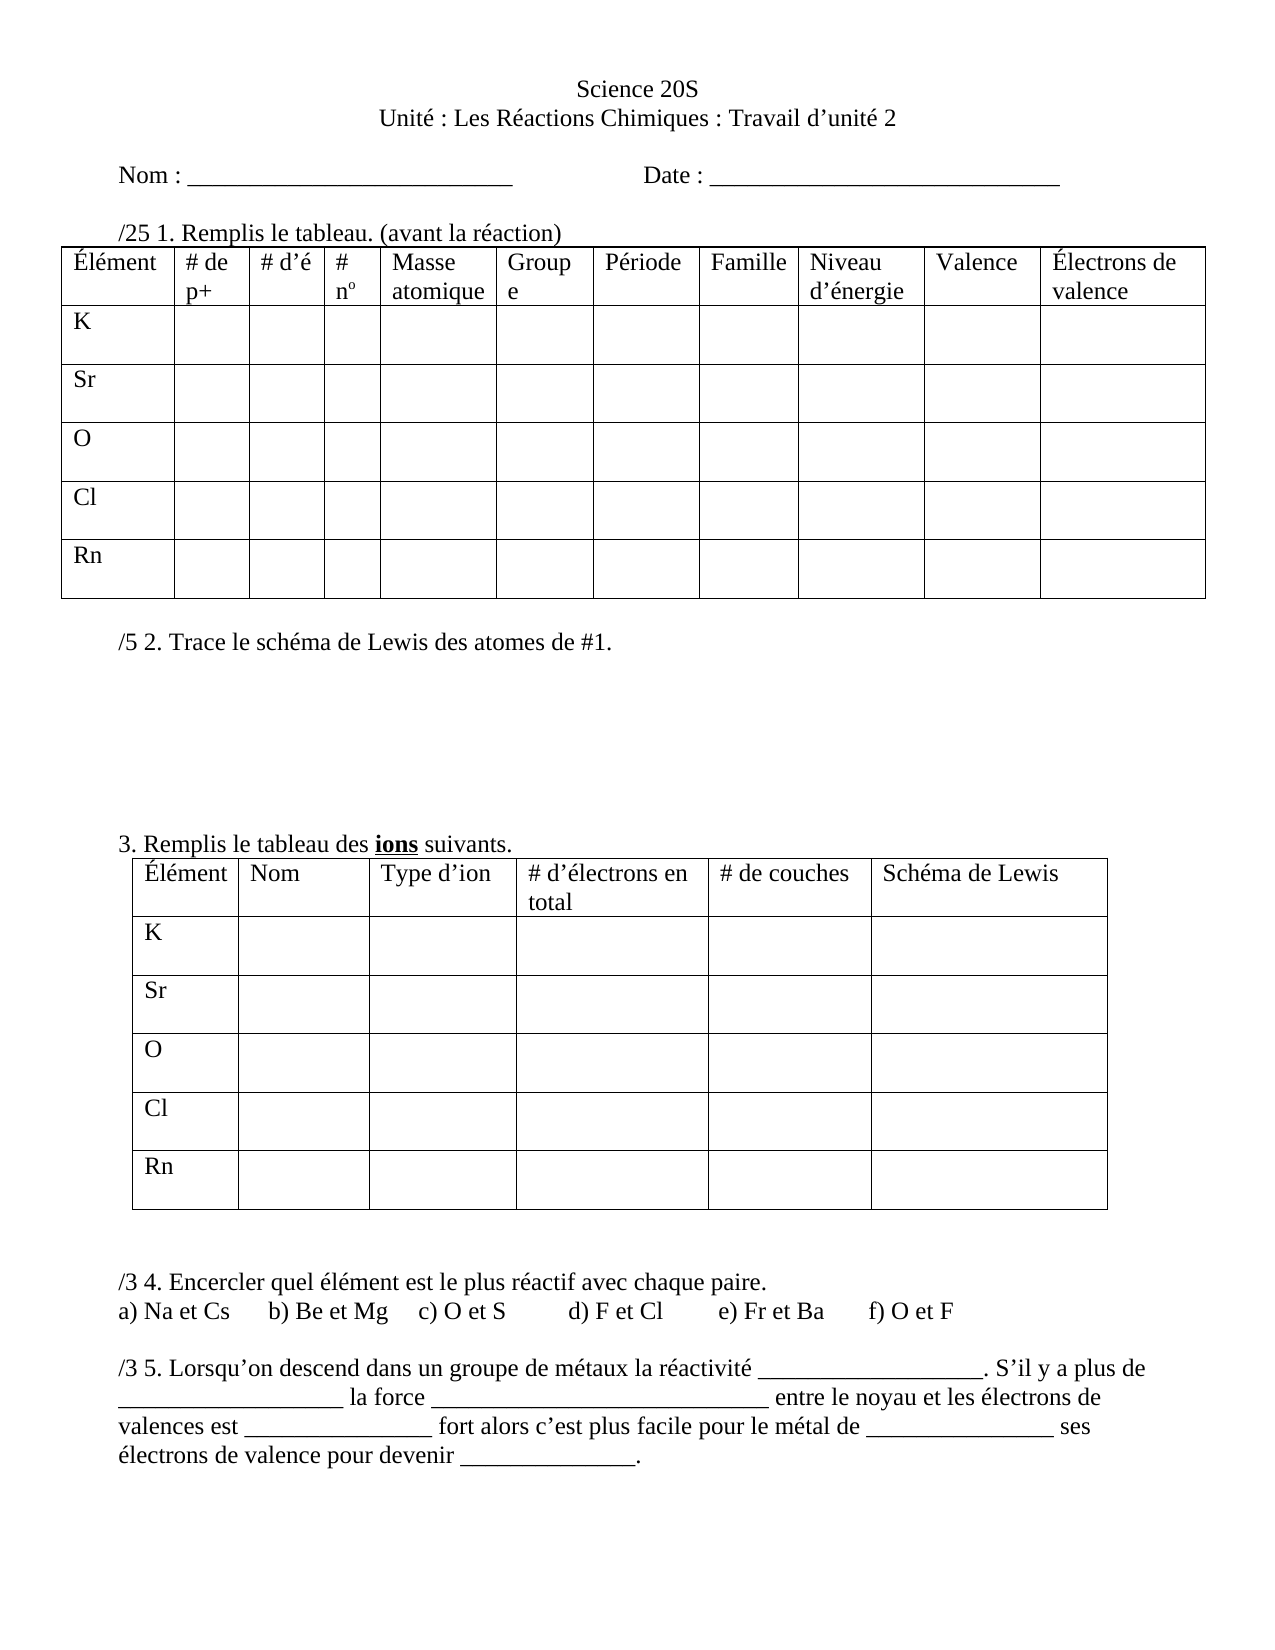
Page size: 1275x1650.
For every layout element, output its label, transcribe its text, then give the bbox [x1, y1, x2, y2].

table_cell [709, 1034, 871, 1092]
table_header Niveau d’énergie [799, 248, 924, 305]
table_header Nom [239, 859, 369, 916]
table_header Schéma de Lewis [872, 859, 1107, 916]
table_cell [175, 482, 249, 539]
table_cell [799, 365, 924, 422]
table_header # d’é [250, 248, 324, 305]
table_cell [872, 917, 1107, 974]
table_cell [1041, 540, 1205, 598]
table_cell [1041, 423, 1205, 481]
table_header Type d’ion [370, 859, 516, 916]
text /5 2. Trace le schéma de Lewis des atomes de #1. [118, 627, 1157, 656]
table_cell Cl [133, 1093, 238, 1150]
table_cell Rn [62, 540, 174, 598]
table_cell [175, 423, 249, 481]
table_cell [594, 423, 699, 481]
table_header # d’électrons en total [517, 859, 708, 916]
table_cell Sr [62, 365, 174, 422]
table_cell [250, 540, 324, 598]
table_header Période [594, 248, 699, 305]
table_cell [799, 423, 924, 481]
table_cell K [62, 306, 174, 363]
table_cell [1041, 306, 1205, 363]
table_cell Cl [62, 482, 174, 539]
table_cell Rn [133, 1151, 238, 1209]
table_cell Sr [133, 976, 238, 1033]
table_cell [370, 1093, 516, 1150]
table_cell [709, 1093, 871, 1150]
table_cell [517, 1093, 708, 1150]
table_cell [517, 1034, 708, 1092]
table_cell [239, 917, 369, 974]
table_cell [799, 306, 924, 363]
table_cell O [62, 423, 174, 481]
table_cell [250, 306, 324, 363]
table_cell [1041, 365, 1205, 422]
table_cell [325, 482, 380, 539]
table_cell [700, 482, 798, 539]
table_cell [381, 423, 496, 481]
table_cell O [133, 1034, 238, 1092]
table_cell [925, 306, 1040, 363]
table_header Masse atomique [381, 248, 496, 305]
table_cell [381, 482, 496, 539]
table_header Élément [62, 248, 174, 305]
table_cell [594, 540, 699, 598]
table_cell [497, 306, 593, 363]
table_cell [239, 976, 369, 1033]
table_cell [700, 306, 798, 363]
table_cell [872, 1093, 1107, 1150]
table_cell [594, 306, 699, 363]
table_cell [594, 365, 699, 422]
table_cell [925, 365, 1040, 422]
table_cell [925, 423, 1040, 481]
table_cell [370, 1151, 516, 1209]
text /3 4. Encercler quel élément est le plus réactif avec chaque paire. [118, 1267, 1157, 1296]
table_cell [239, 1034, 369, 1092]
text /25 1. Remplis le tableau. (avant la réaction) [118, 218, 1157, 246]
table_cell [325, 306, 380, 363]
table_cell [370, 917, 516, 974]
table_cell [250, 482, 324, 539]
table_cell [381, 540, 496, 598]
text a) Na et Cs b) Be et Mg c) O et S d) F et Cl e) Fr et Ba f) O et F [118, 1296, 1157, 1325]
table_cell K [133, 917, 238, 974]
table_cell [497, 540, 593, 598]
table_cell [381, 306, 496, 363]
table_cell [250, 365, 324, 422]
table_cell [709, 1151, 871, 1209]
table_cell [325, 423, 380, 481]
table_cell [250, 423, 324, 481]
table_cell [325, 540, 380, 598]
table_cell [1041, 482, 1205, 539]
table_cell [497, 423, 593, 481]
table_cell [175, 365, 249, 422]
table_cell [239, 1151, 369, 1209]
table_cell [872, 976, 1107, 1033]
table_header Élément [133, 859, 238, 916]
table_cell [700, 540, 798, 598]
table_header Électrons de valence [1041, 248, 1205, 305]
table_cell [370, 976, 516, 1033]
table_cell [594, 482, 699, 539]
table_cell [709, 976, 871, 1033]
table_cell [799, 482, 924, 539]
table_cell [709, 917, 871, 974]
table_cell [872, 1034, 1107, 1092]
table_header Valence [925, 248, 1040, 305]
table_cell [517, 1151, 708, 1209]
table_cell [370, 1034, 516, 1092]
table_cell [381, 365, 496, 422]
table_header Groupe [497, 248, 593, 305]
table_header # de couches [709, 859, 871, 916]
table_cell [517, 917, 708, 974]
table_cell [925, 540, 1040, 598]
table_cell [497, 365, 593, 422]
text /3 5. Lorsqu’on descend dans un groupe de métaux la réactivité __________________. S’il y a plus de __________________ la force ___________________________ entre le noyau et les électrons de valences est _______________ fort alors c’est plus facile pour le métal de _______________ ses électrons de valence pour devenir ______________. [118, 1353, 1157, 1468]
table_cell [925, 482, 1040, 539]
table_cell [325, 365, 380, 422]
table_header Famille [700, 248, 798, 305]
table_cell [239, 1093, 369, 1150]
table_cell [517, 976, 708, 1033]
table_cell [497, 482, 593, 539]
table_cell [175, 540, 249, 598]
table_cell [799, 540, 924, 598]
table_header # no [325, 248, 380, 305]
text Nom : __________________________ Date : ____________________________ [118, 160, 1157, 189]
text 3. Remplis le tableau des ions suivants. [118, 829, 1157, 857]
table_cell [872, 1151, 1107, 1209]
table_header # de p+ [175, 248, 249, 305]
table_cell [175, 306, 249, 363]
table_cell [700, 365, 798, 422]
table_cell [700, 423, 798, 481]
